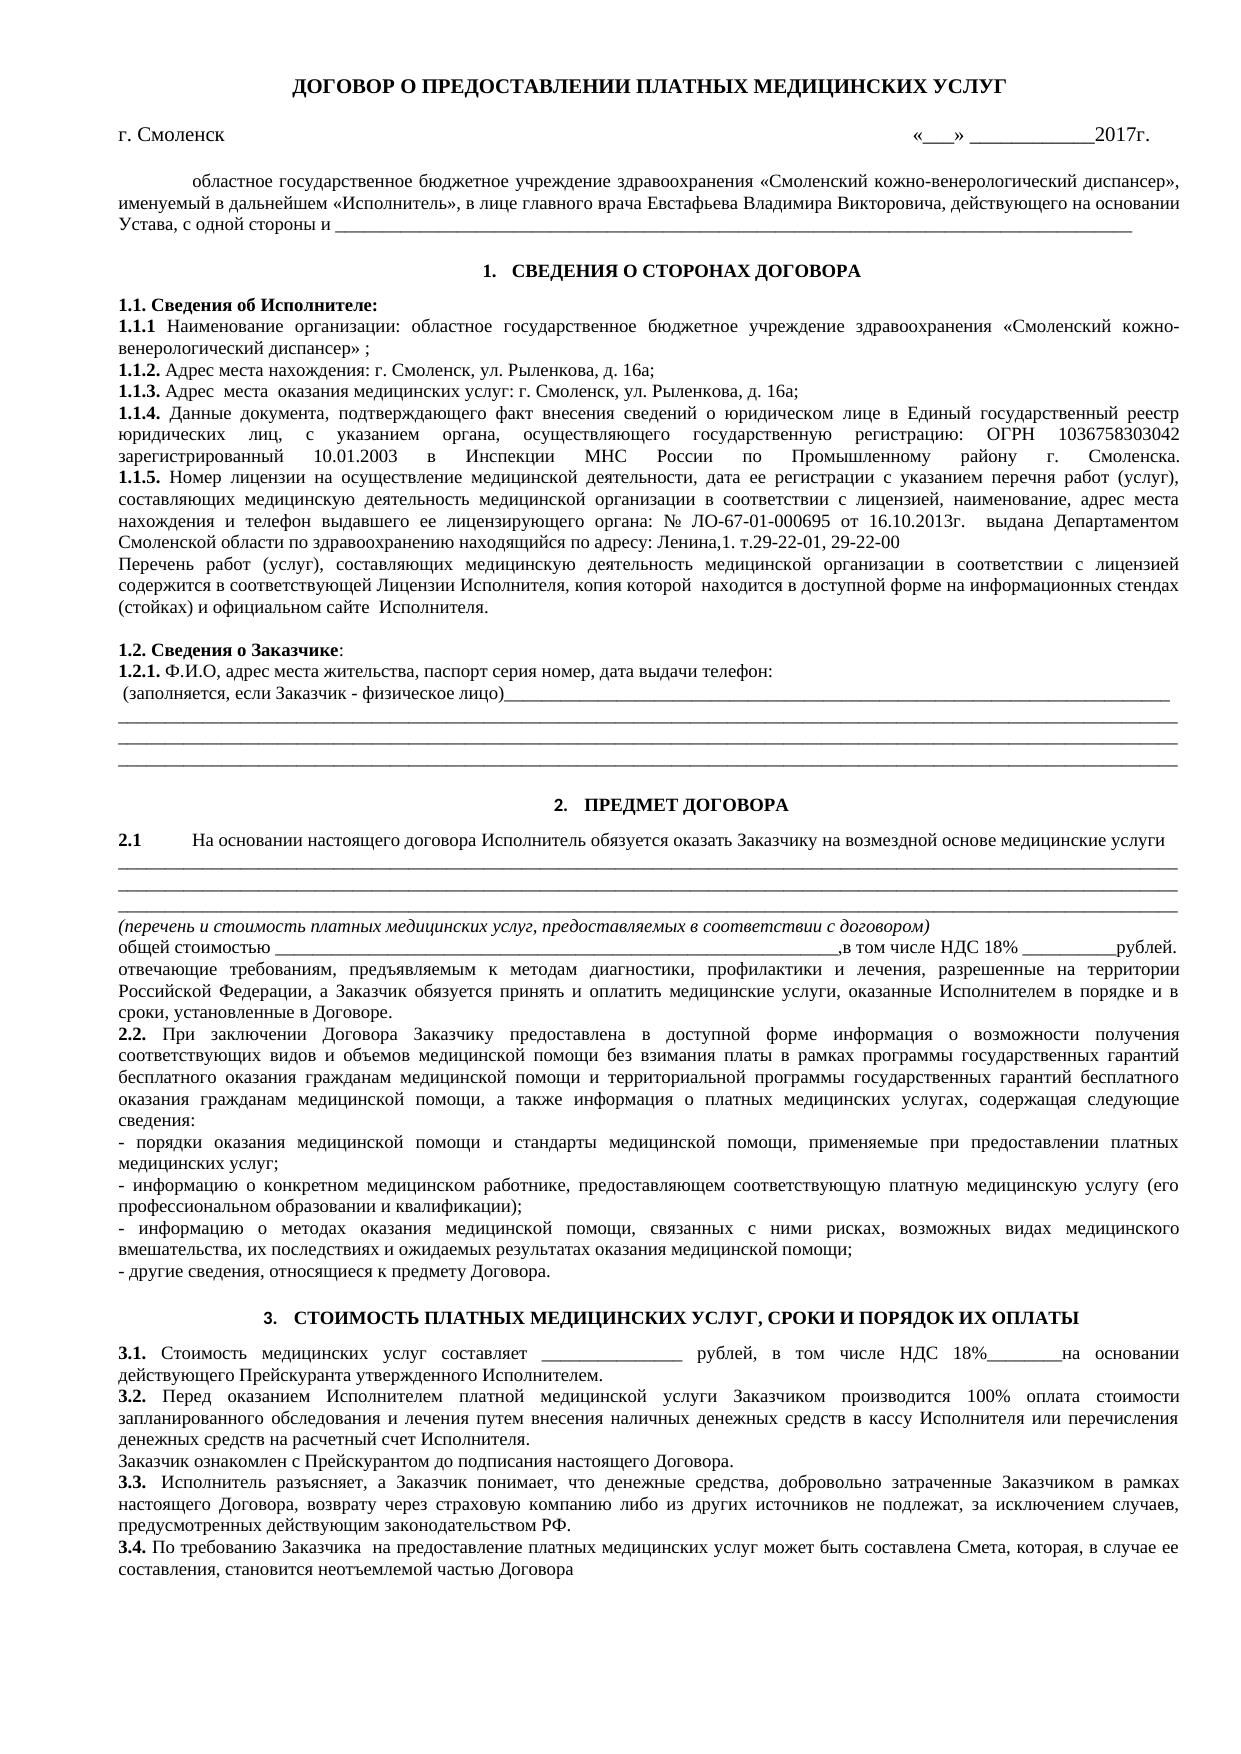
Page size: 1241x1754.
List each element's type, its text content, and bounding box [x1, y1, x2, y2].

text - другие сведения, относящиеся к предмету Договора. [118, 1260, 1181, 1281]
text (заполняется, если Заказчик - физическое лицо)_______________________________________________________________________ [118, 682, 1181, 703]
text - информацию о конкретном медицинском работнике, предоставляющем соответствующую платную медицинскую услугу (его профессиональном образовании и квалификации); [118, 1174, 1181, 1217]
text ДОГОВОР О ПРЕДОСТАВЛЕНИИ ПЛАТНЫХ МЕДИЦИНСКИХ УСЛУГ [118, 74, 1181, 98]
text 1.1.2. Адрес места нахождения: г. Смоленск, ул. Рыленкова, д. 16а; [118, 358, 1181, 380]
text 3.1. Стоимость медицинских услуг составляет _______________ рублей, в том числе НДС 18%________на основании действующего Прейскуранта утвержденного Исполнителем. [118, 1342, 1181, 1385]
text 3.4. По требованию Заказчика на предоставление платных медицинских услуг может быть составлена Смета, которая, в случае ее составления, становится неотъемлемой частью Договора [118, 1536, 1181, 1579]
text 1.1.3. Адрес места оказания медицинских услуг: г. Смоленск, ул. Рыленкова, д. 16а; [118, 380, 1181, 402]
text ___________________________________________________________________________________________________________________________________________________________________________________________________________________________________________________________________________________________________________________________________________________ [118, 703, 1181, 768]
text 1.1. Сведения об Исполнителе: [118, 294, 1181, 315]
list общей стоимостью ____________________________________________________________,в том числе НДС 18% __________рублей. [118, 936, 1181, 958]
text 3.3. Исполнитель разъясняет, а Заказчик понимает, что денежные средства, добровольно затраченные Заказчиком в рамках настоящего Договора, возврату через страховую компанию либо из других источников не подлежат, за исключением случаев, предусмотренных действующим законодательством РФ. [118, 1471, 1181, 1536]
list отвечающие требованиям, предъявляемым к методам диагностики, профилактики и лечения, разрешенные на территории Российской Федерации, а Заказчик обязуется принять и оплатить медицинские услуги, оказанные Исполнителем в порядке и в сроки, установленные в Договоре. [118, 958, 1181, 1023]
text г. Смоленск «___» ____________2017г. [118, 122, 1181, 146]
text 3.2. Перед оказанием Исполнителем платной медицинской услуги Заказчиком производится 100% оплата стоимости запланированного обследования и лечения путем внесения наличных денежных средств в кассу Исполнителя или перечисления денежных средств на расчетный счет Исполнителя. [118, 1385, 1181, 1450]
list На основании настоящего договора Исполнитель обязуется оказать Заказчику на возмездной основе медицинские услуги ___________________________________________________________________________________________________________________________________________________________________________________________________________________________________________________________________________________________________________________________________________________ [118, 829, 1181, 915]
text (перечень и стоимость платных медицинских услуг, предоставляемых в соответствии с договором) [118, 915, 1181, 936]
list СВЕДЕНИЯ О СТОРОНАХ ДОГОВОРА [118, 260, 1181, 281]
text 1.1.1 Наименование организации: областное государственное бюджетное учреждение здравоохранения «Смоленский кожно-венерологический диспансер» ; [118, 315, 1181, 358]
text Заказчик ознакомлен с Прейскурантом до подписания настоящего Договора. [118, 1450, 1181, 1471]
text - информацию о методах оказания медицинской помощи, связанных с ними рисках, возможных видах медицинского вмешательства, их последствиях и ожидаемых результатах оказания медицинской помощи; [118, 1217, 1181, 1260]
text 2.2. При заключении Договора Заказчику предоставлена в доступной форме информация о возможности получения соответствующих видов и объемов медицинской помощи без взимания платы в рамках программы государственных гарантий бесплатного оказания гражданам медицинской помощи и территориальной программы государственных гарантий бесплатного оказания гражданам медицинской помощи, а также информация о платных медицинских услугах, содержащая следующие сведения: [118, 1023, 1181, 1131]
list СТОИМОСТЬ ПЛАТНЫХ МЕДИЦИНСКИХ УСЛУГ, СРОКИ И ПОРЯДОК ИХ ОПЛАТЫ [118, 1306, 1181, 1329]
list ПРЕДМЕТ ДОГОВОРА [118, 793, 1181, 816]
text областное государственное бюджетное учреждение здравоохранения «Смоленский кожно-венерологический диспансер», именуемый в дальнейшем «Исполнитель», в лице главного врача Евстафьева Владимира Викторовича, действующего на основании Устава, с одной стороны и _____________________________________________________________________________________ [118, 170, 1181, 235]
text 1.2.1. Ф.И.О, адрес места жительства, паспорт серия номер, дата выдачи телефон: [118, 660, 1181, 682]
text - порядки оказания медицинской помощи и стандарты медицинской помощи, применяемые при предоставлении платных медицинских услуг; [118, 1131, 1181, 1174]
text Перечень работ (услуг), составляющих медицинскую деятельность медицинской организации в соответствии с лицензией содержится в соответствующей Лицензии Исполнителя, копия которой находится в доступной форме на информационных стендах (стойках) и официальном сайте Исполнителя. [118, 553, 1181, 617]
text 1.2. Сведения о Заказчике: [118, 639, 1181, 660]
text 1.1.4. Данные документа, подтверждающего факт внесения сведений о юридическом лице в Единый государственный реестр юридических лиц, с указанием органа, осуществляющего государственную регистрацию: ОГРН 1036758303042 зарегистрированный 10.01.2003 в Инспекции МНС России по Промышленному району г. Смоленска. 1.1.5. Номер лицензии на осуществление медицинской деятельности, дата ее регистрации с указанием перечня работ (услуг), составляющих медицинскую деятельность медицинской организации в соответствии с лицензией, наименование, адрес места нахождения и телефон выдавшего ее лицензирующего органа: № ЛО-67-01-000695 от 16.10.2013г. выдана Департаментом Смоленской области по здравоохранению находящийся по адресу: Ленина,1. т.29-22-01, 29-22-00 [118, 402, 1181, 553]
